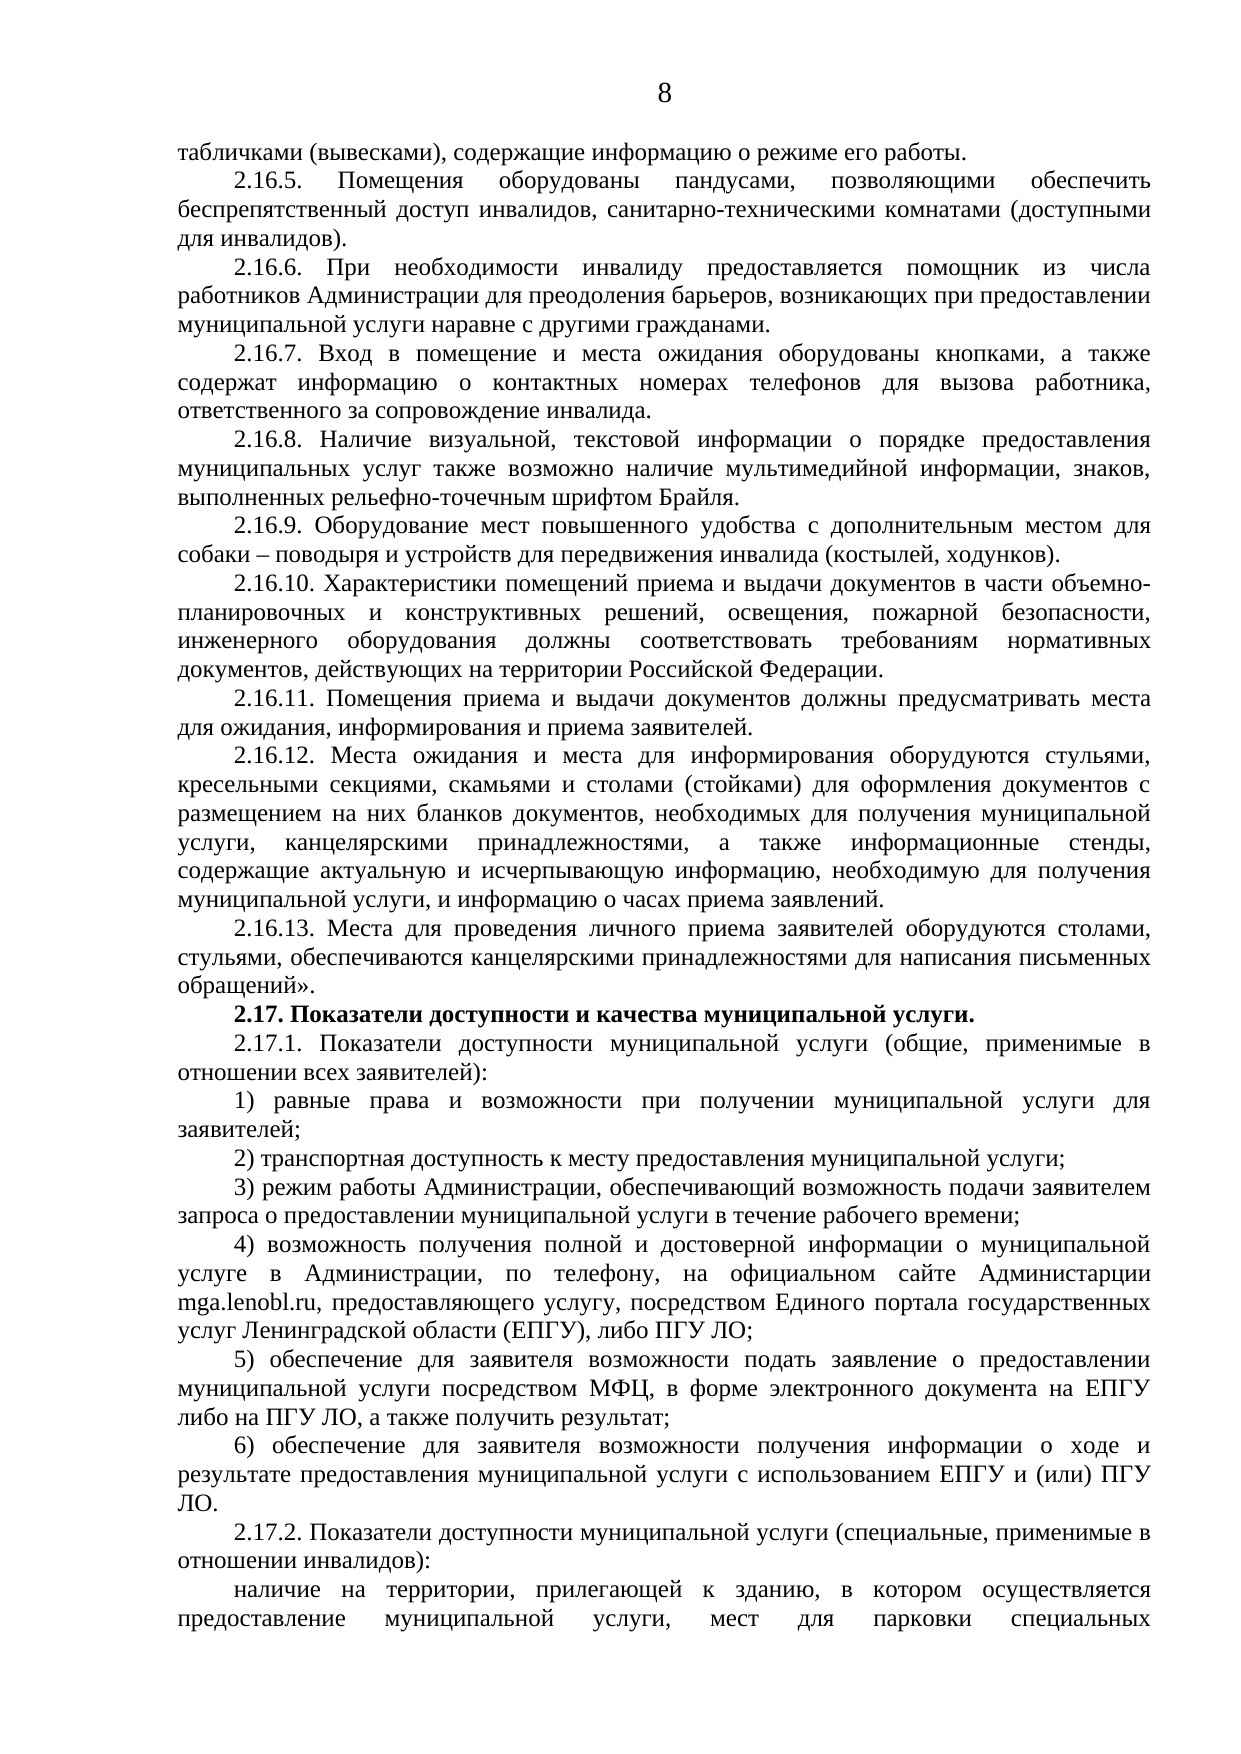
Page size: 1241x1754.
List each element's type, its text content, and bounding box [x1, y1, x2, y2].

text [177, 137, 1152, 165]
text 3) режим работы Администрации, обеспечивающий возможность подачи заявителем запроса о предоставлении муниципальной услуги в течение рабочего времени; [177, 1172, 1152, 1229]
text 6) обеспечение для заявителя возможности получения информации о ходе и результате предоставления муниципальной услуги с использованием ЕПГУ и (или) ПГУ ЛО. [177, 1430, 1152, 1517]
text 2.16.6. При необходимости инвалиду предоставляется помощник из числа работников Администрации для преодоления барьеров, возникающих при предоставлении муниципальной услуги наравне с другими гражданами. [177, 252, 1152, 338]
text 2.16.8. Наличие визуальной, текстовой информации о порядке предоставления муниципальных услуг также возможно наличие мультимедийной информации, знаков, выполненных рельефно-точечным шрифтом Брайля. [177, 424, 1152, 510]
text 2.16.7. Вход в помещение и места ожидания оборудованы кнопками, а также содержат информацию о контактных номерах телефонов для вызова работника, ответственного за сопровождение инвалида. [177, 338, 1152, 424]
text 4) возможность получения полной и достоверной информации о муниципальной услуге в Администрации, по телефону, на официальном сайте Администарции mga.lenobl.ru, предоставляющего услугу, посредством Единого портала государственных услуг Ленинградской области (ЕПГУ), либо ПГУ ЛО; [177, 1229, 1152, 1344]
text 2.16.9. Оборудование мест повышенного удобства с дополнительным местом для собаки – поводыря и устройств для передвижения инвалида (костылей, ходунков). [177, 510, 1152, 568]
text 2.17.1. Показатели доступности муниципальной услуги (общие, применимые в отношении всех заявителей): [177, 1028, 1152, 1085]
text 2.16.13. Места для проведения личного приема заявителей оборудуются столами, стульями, обеспечиваются канцелярскими принадлежностями для написания письменных обращений». [177, 913, 1152, 999]
text 5) обеспечение для заявителя возможности подать заявление о предоставлении муниципальной услуги посредством МФЦ, в форме электронного документа на ЕПГУ либо на ПГУ ЛО, а также получить результат; [177, 1344, 1152, 1430]
text 2.17.2. Показатели доступности муниципальной услуги (специальные, применимые в отношении инвалидов): [177, 1517, 1152, 1574]
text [177, 1574, 1152, 1632]
text 2.16.11. Помещения приема и выдачи документов должны предусматривать места для ожидания, информирования и приема заявителей. [177, 683, 1152, 740]
text 1) равные права и возможности при получении муниципальной услуги для заявителей; [177, 1085, 1152, 1143]
text 2.16.12. Места ожидания и места для информирования оборудуются стульями, кресельными секциями, скамьями и столами (стойками) для оформления документов с размещением на них бланков документов, необходимых для получения муниципальной услуги, канцелярскими принадлежностями, а также информационные стенды, содержащие актуальную и исчерпывающую информацию, необходимую для получения муниципальной услуги, и информацию о часах приема заявлений. [177, 740, 1152, 913]
text 2) транспортная доступность к месту предоставления муниципальной услуги; [177, 1143, 1152, 1172]
text 2.16.5. Помещения оборудованы пандусами, позволяющими обеспечить беспрепятственный доступ инвалидов, санитарно-техническими комнатами (доступными для инвалидов). [177, 165, 1152, 252]
text 2.17. Показатели доступности и качества муниципальной услуги. [177, 999, 1152, 1028]
text 2.16.10. Характеристики помещений приема и выдачи документов в части объемно-планировочных и конструктивных решений, освещения, пожарной безопасности, инженерного оборудования должны соответствовать требованиям нормативных документов, действующих на территории Российской Федерации. [177, 568, 1152, 683]
